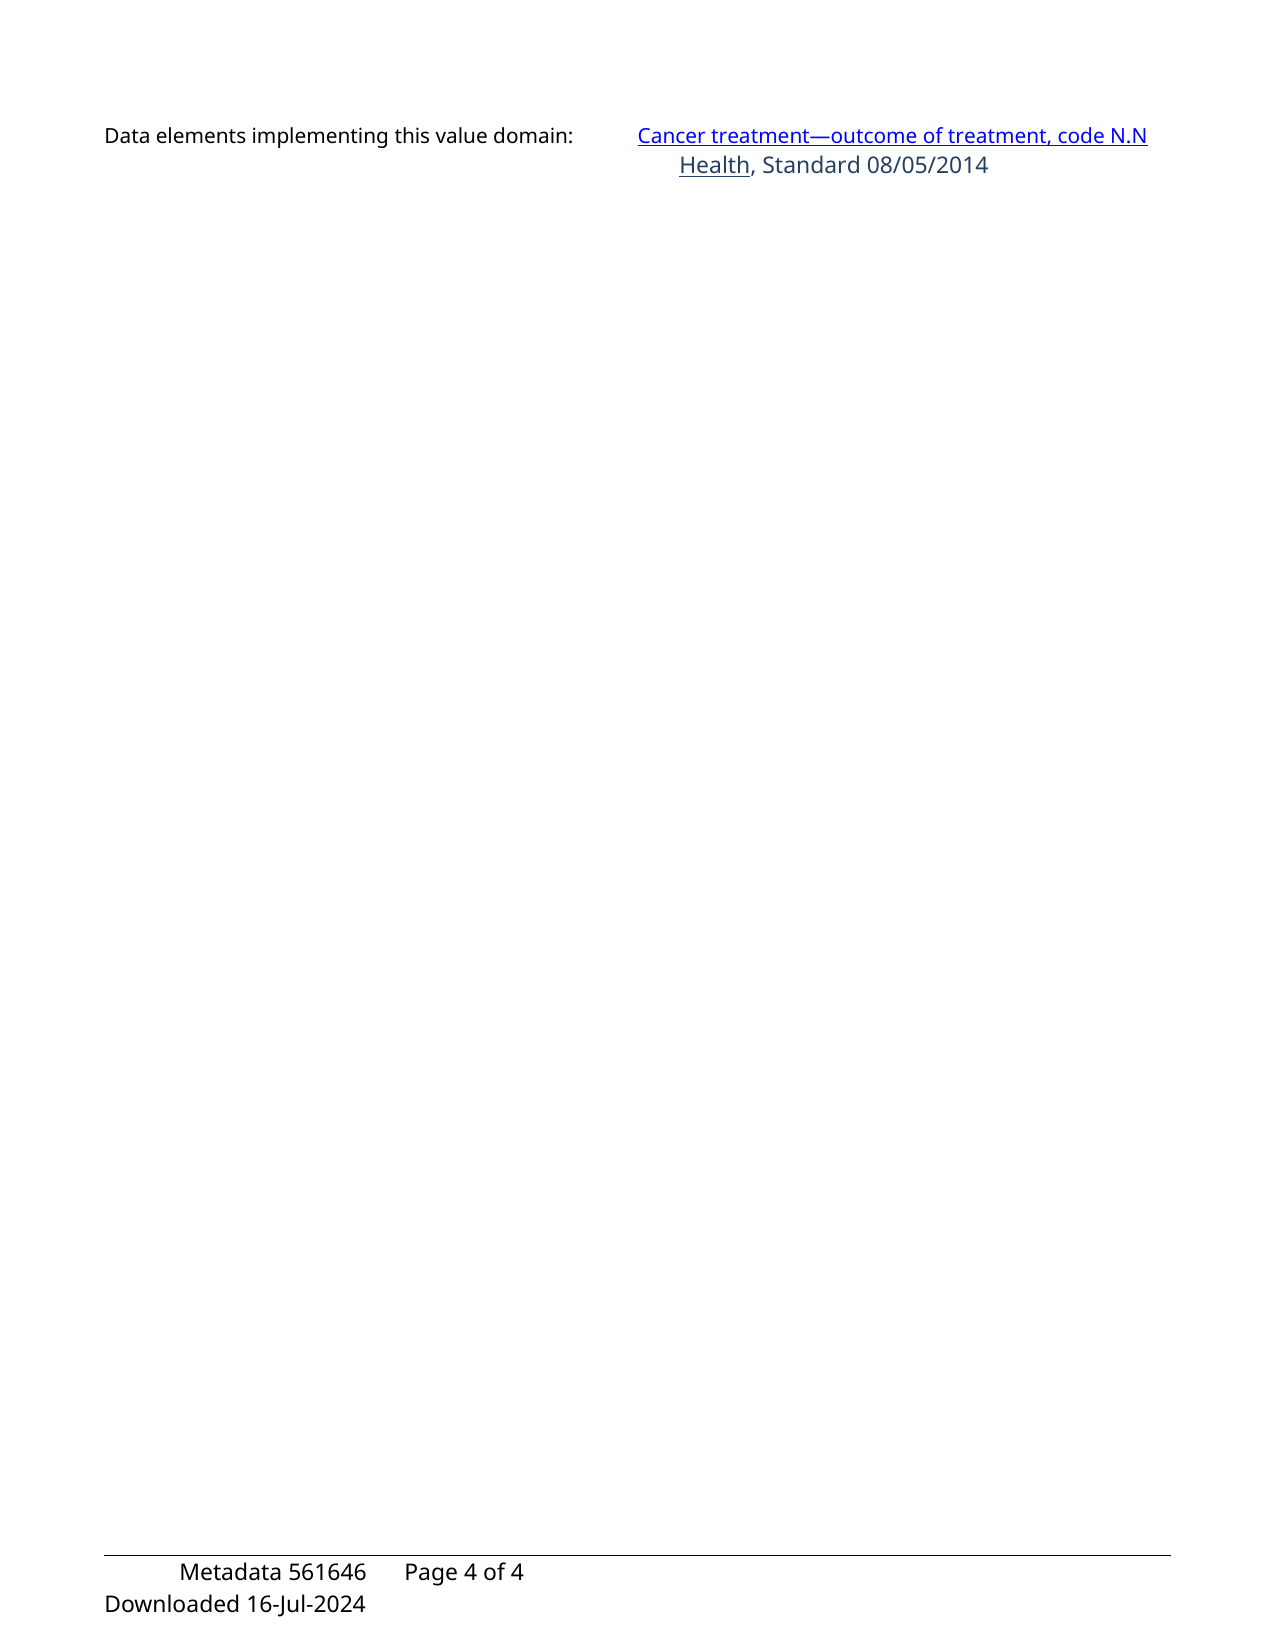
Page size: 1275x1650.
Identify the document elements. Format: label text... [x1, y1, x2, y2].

table_cell Cancer treatment—outcome of treatment, code N.N Health, Standard 08/05/2014 [626, 110, 1159, 248]
table_cell Data elements implementing this value domain: [93, 110, 626, 248]
